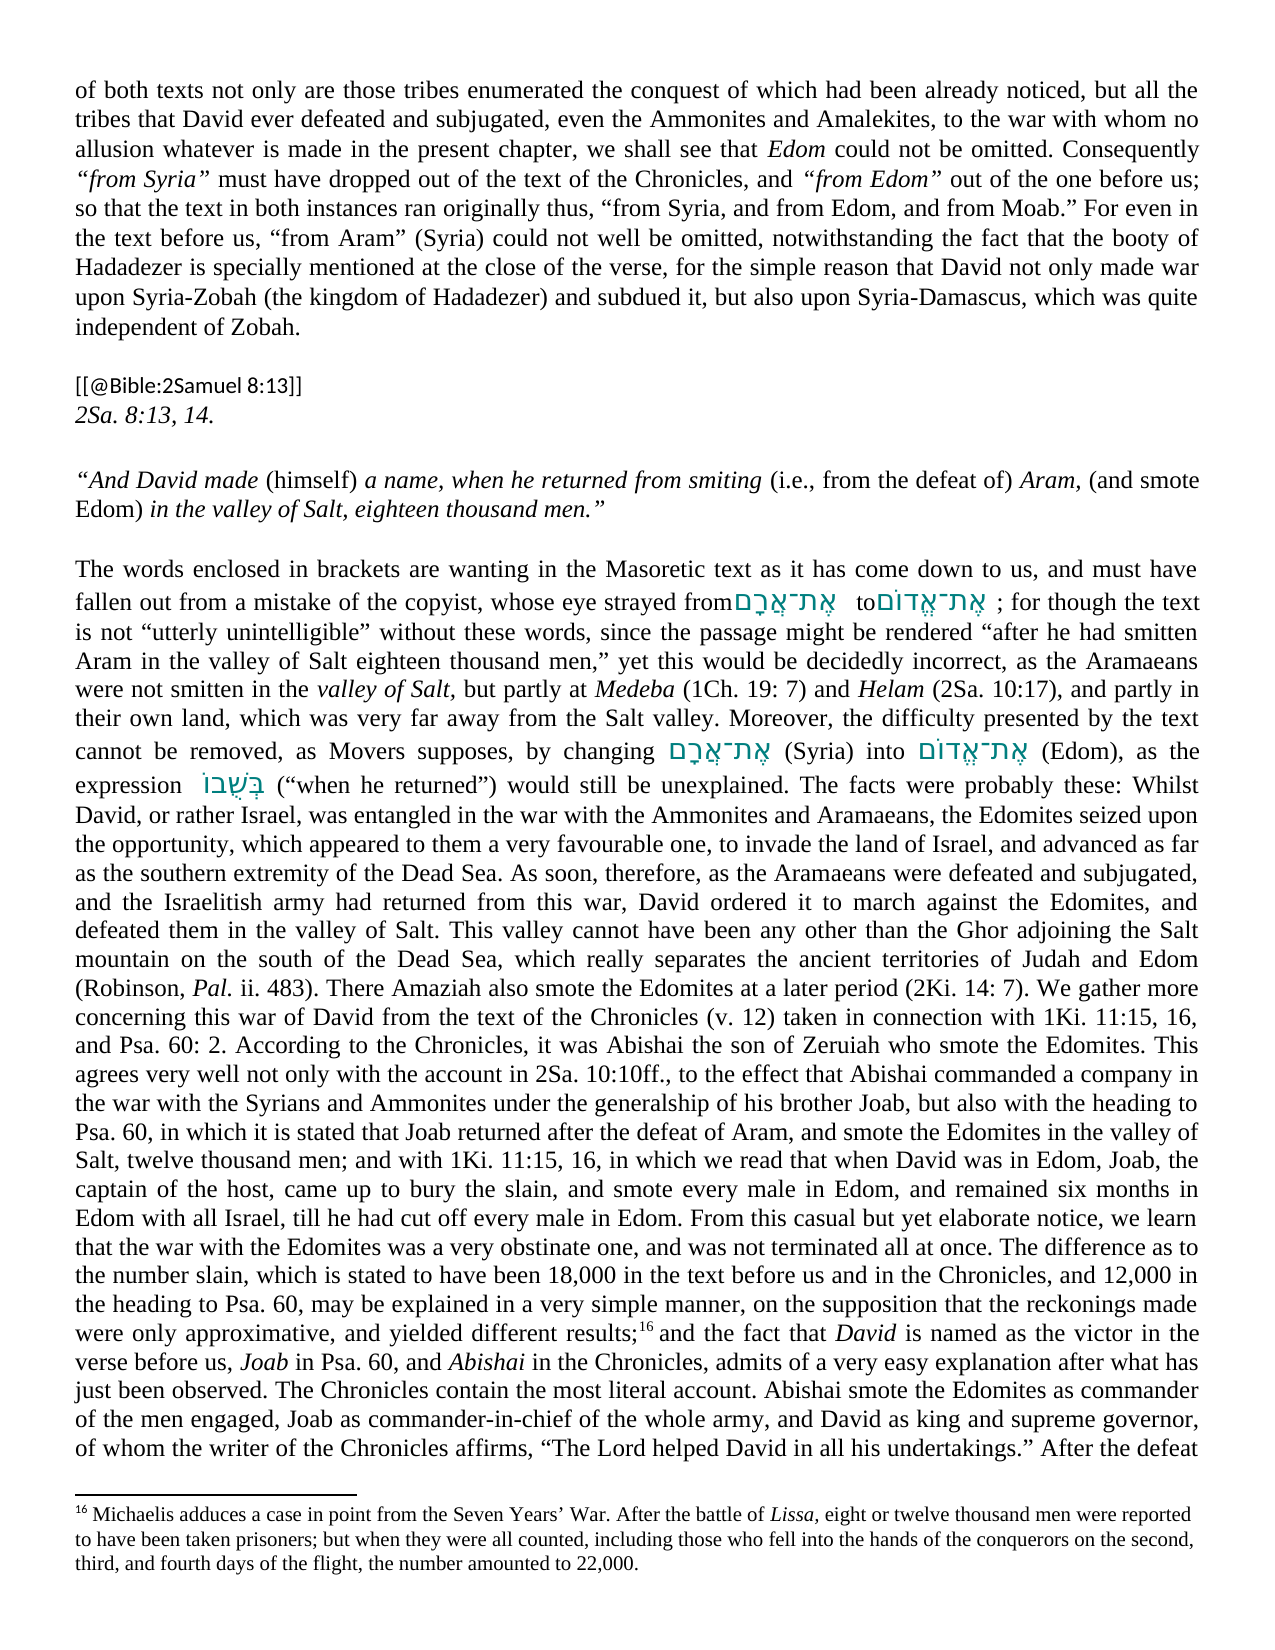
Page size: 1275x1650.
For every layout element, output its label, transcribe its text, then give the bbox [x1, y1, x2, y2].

subtitle 2Sa. 8:13, 14. [75, 400, 1200, 428]
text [75, 75, 1200, 340]
text “And David made (himself) a name, when he returned from smiting (i.e., from the defeat of) Aram, (and smote Edom) in the valley of Salt, eighteen thousand men.” [75, 465, 1200, 523]
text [75, 554, 1200, 1462]
text [[@Bible:2Samuel 8:13]] [75, 371, 1200, 399]
